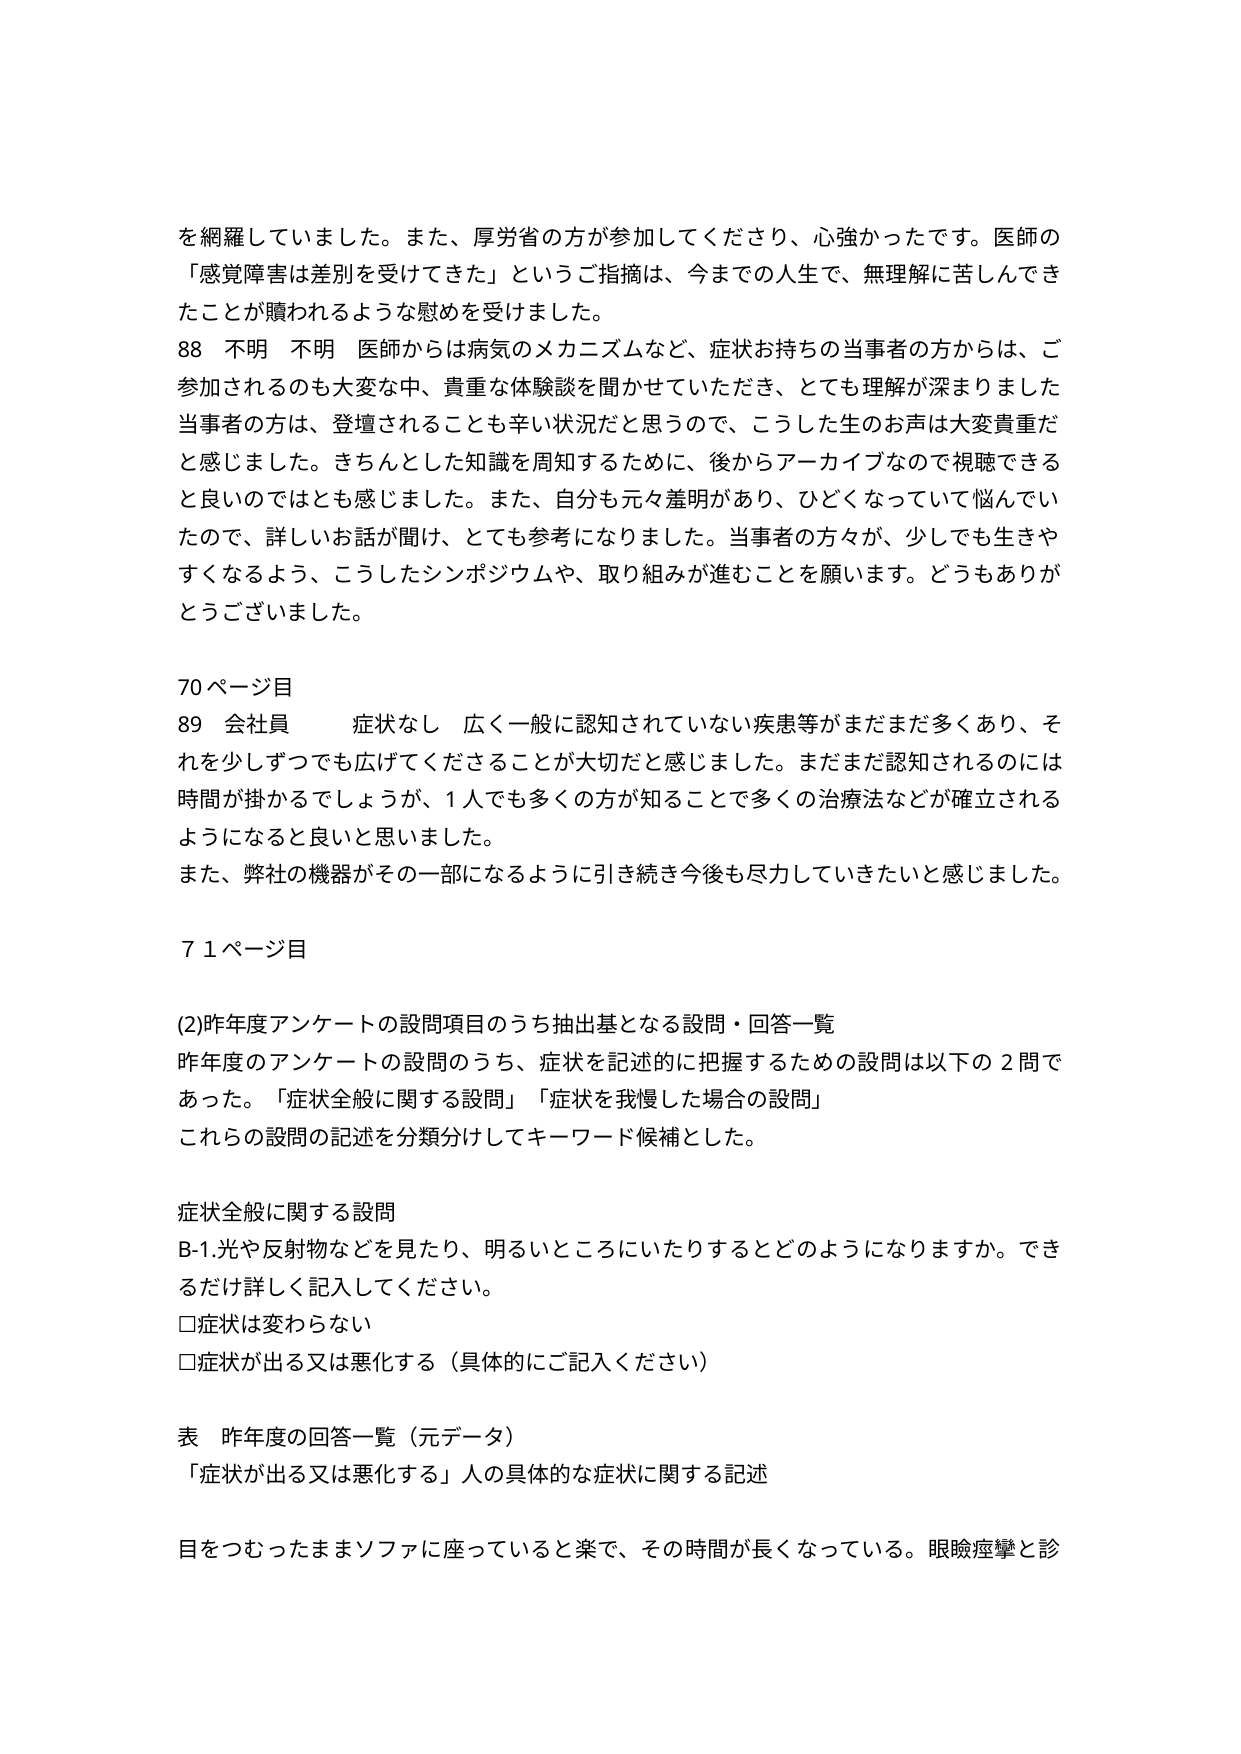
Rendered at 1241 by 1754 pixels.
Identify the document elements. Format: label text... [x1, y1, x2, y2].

text ☐症状が出る又は悪化する（具体的にご記入ください） [177, 1342, 1063, 1379]
text 昨年度のアンケートの設問のうち、症状を記述的に把握するための設問は以下の2問であった。「症状全般に関する設問」「症状を我慢した場合の設問」 [177, 1042, 1063, 1117]
text これらの設問の記述を分類分けしてキーワード候補とした。 [177, 1117, 1063, 1154]
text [177, 1529, 1063, 1567]
text 表 昨年度の回答一覧（元データ） [177, 1417, 1063, 1454]
text 88 不明 不明 医師からは病気のメカニズムなど、症状お持ちの当事者の方からは、ご参加されるのも大変な中、貴重な体験談を聞かせていただき、とても理解が深まりました。当事者の方は、登壇されることも辛い状況だと思うので、こうした生のお声は大変貴重だと感じました。きちんとした知識を周知するために、後からアーカイブなので視聴できると良いのではとも感じました。また、自分も元々羞明があり、ひどくなっていて悩んでいたので、詳しいお話が聞け、とても参考になりました。当事者の方々が、少しでも生きやすくなるよう、こうしたシンポジウムや、取り組みが進むことを願います。どうもありがとうございました。 [177, 329, 1063, 629]
text 89 会社員 症状なし 広く一般に認知されていない疾患等がまだまだ多くあり、それを少しずつでも広げてくださることが大切だと感じました。まだまだ認知されるのには時間が掛かるでしょうが、1人でも多くの方が知ることで多くの治療法などが確立されるようになると良いと思いました。 [177, 704, 1063, 854]
text 症状全般に関する設問 [177, 1192, 1063, 1229]
text 「症状が出る又は悪化する」人の具体的な症状に関する記述 [177, 1454, 1063, 1492]
text ☐症状は変わらない [177, 1304, 1063, 1342]
text また、弊社の機器がその一部になるように引き続き今後も尽力していきたいと感じました。 [177, 854, 1063, 892]
text B-1.光や反射物などを見たり、明るいところにいたりするとどのようになりますか。できるだけ詳しく記入してください。 [177, 1229, 1063, 1304]
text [177, 217, 1063, 329]
text 70ページ目 [177, 667, 1063, 704]
text (2)昨年度アンケートの設問項目のうち抽出基となる設問・回答一覧 [177, 1004, 1063, 1042]
text ７１ページ目 [177, 929, 1063, 967]
